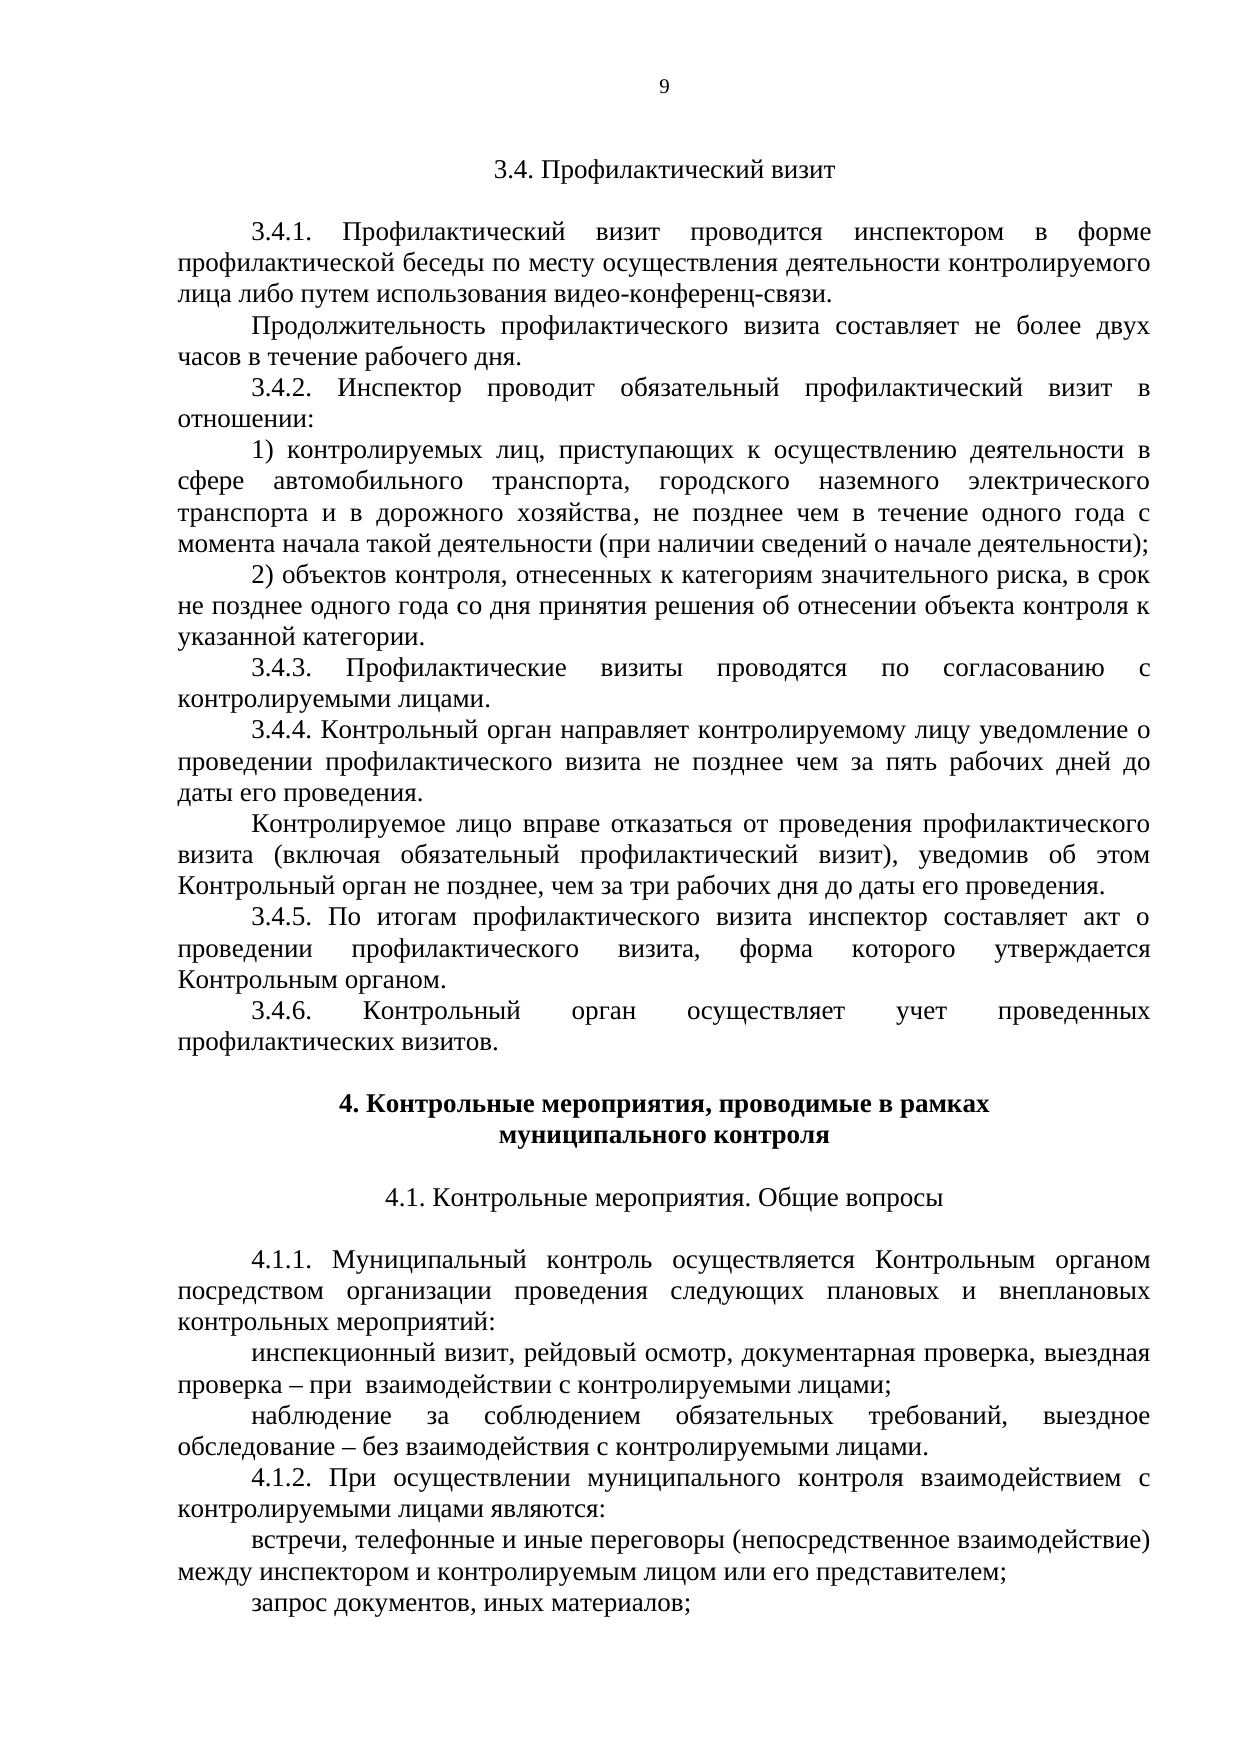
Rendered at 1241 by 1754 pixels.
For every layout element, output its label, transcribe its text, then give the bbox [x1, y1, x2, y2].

list 4.1.2. При осуществлении муниципального контроля взаимодействием с контролируемыми лицами являются: [177, 1461, 1152, 1523]
text 3.4.2. Инспектор проводит обязательный профилактический визит в отношении: [177, 371, 1152, 433]
list муниципального контроля [177, 1118, 1152, 1150]
text 3.4. Профилактический визит [177, 153, 1152, 184]
text инспекционный визит, рейдовый осмотр, документарная проверка, выездная проверка – при взаимодействии с контролируемыми лицами; [177, 1337, 1152, 1399]
text наблюдение за соблюдением обязательных требований, выездное обследование – без взаимодействия с контролируемыми лицами. [177, 1399, 1152, 1461]
text 3.4.5. По итогам профилактического визита инспектор составляет акт о проведении профилактического визита, форма которого утверждается Контрольным органом. [177, 901, 1152, 994]
list 4. Контрольные мероприятия, проводимые в рамках [177, 1087, 1152, 1118]
text 3.4.1. Профилактический визит проводится инспектором в форме профилактической беседы по месту осуществления деятельности контролируемого лица либо путем использования видео-конференц-связи. [177, 215, 1152, 309]
text Продолжительность профилактического визита составляет не более двух часов в течение рабочего дня. [177, 309, 1152, 371]
list запрос документов, иных материалов; [177, 1586, 1152, 1617]
text 1) контролируемых лиц, приступающих к осуществлению деятельности в сфере автомобильного транспорта, городского наземного электрического транспорта и в дорожного хозяйства, не позднее чем в течение одного года с момента начала такой деятельности (при наличии сведений о начале деятельности); [177, 433, 1152, 558]
list встречи, телефонные и иные переговоры (непосредственное взаимодействие) между инспектором и контролируемым лицом или его представителем; [177, 1523, 1152, 1586]
text 3.4.6. Контрольный орган осуществляет учет проведенных профилактических визитов. [177, 994, 1152, 1056]
text 4.1. Контрольные мероприятия. Общие вопросы [177, 1181, 1152, 1212]
text 2) объектов контроля, отнесенных к категориям значительного риска, в срок не позднее одного года со дня принятия решения об отнесении объекта контроля к указанной категории. [177, 558, 1152, 651]
text Контролируемое лицо вправе отказаться от проведения профилактического визита (включая обязательный профилактический визит), уведомив об этом Контрольный орган не позднее, чем за три рабочих дня до даты его проведения. [177, 807, 1152, 901]
list 4.1.1. Муниципальный контроль осуществляется Контрольным органом посредством организации проведения следующих плановых и внеплановых контрольных мероприятий: [177, 1243, 1152, 1337]
text 3.4.4. Контрольный орган направляет контролируемому лицу уведомление о проведении профилактического визита не позднее чем за пять рабочих дней до даты его проведения. [177, 714, 1152, 807]
text 3.4.3. Профилактические визиты проводятся по согласованию с контролируемыми лицами. [177, 651, 1152, 714]
